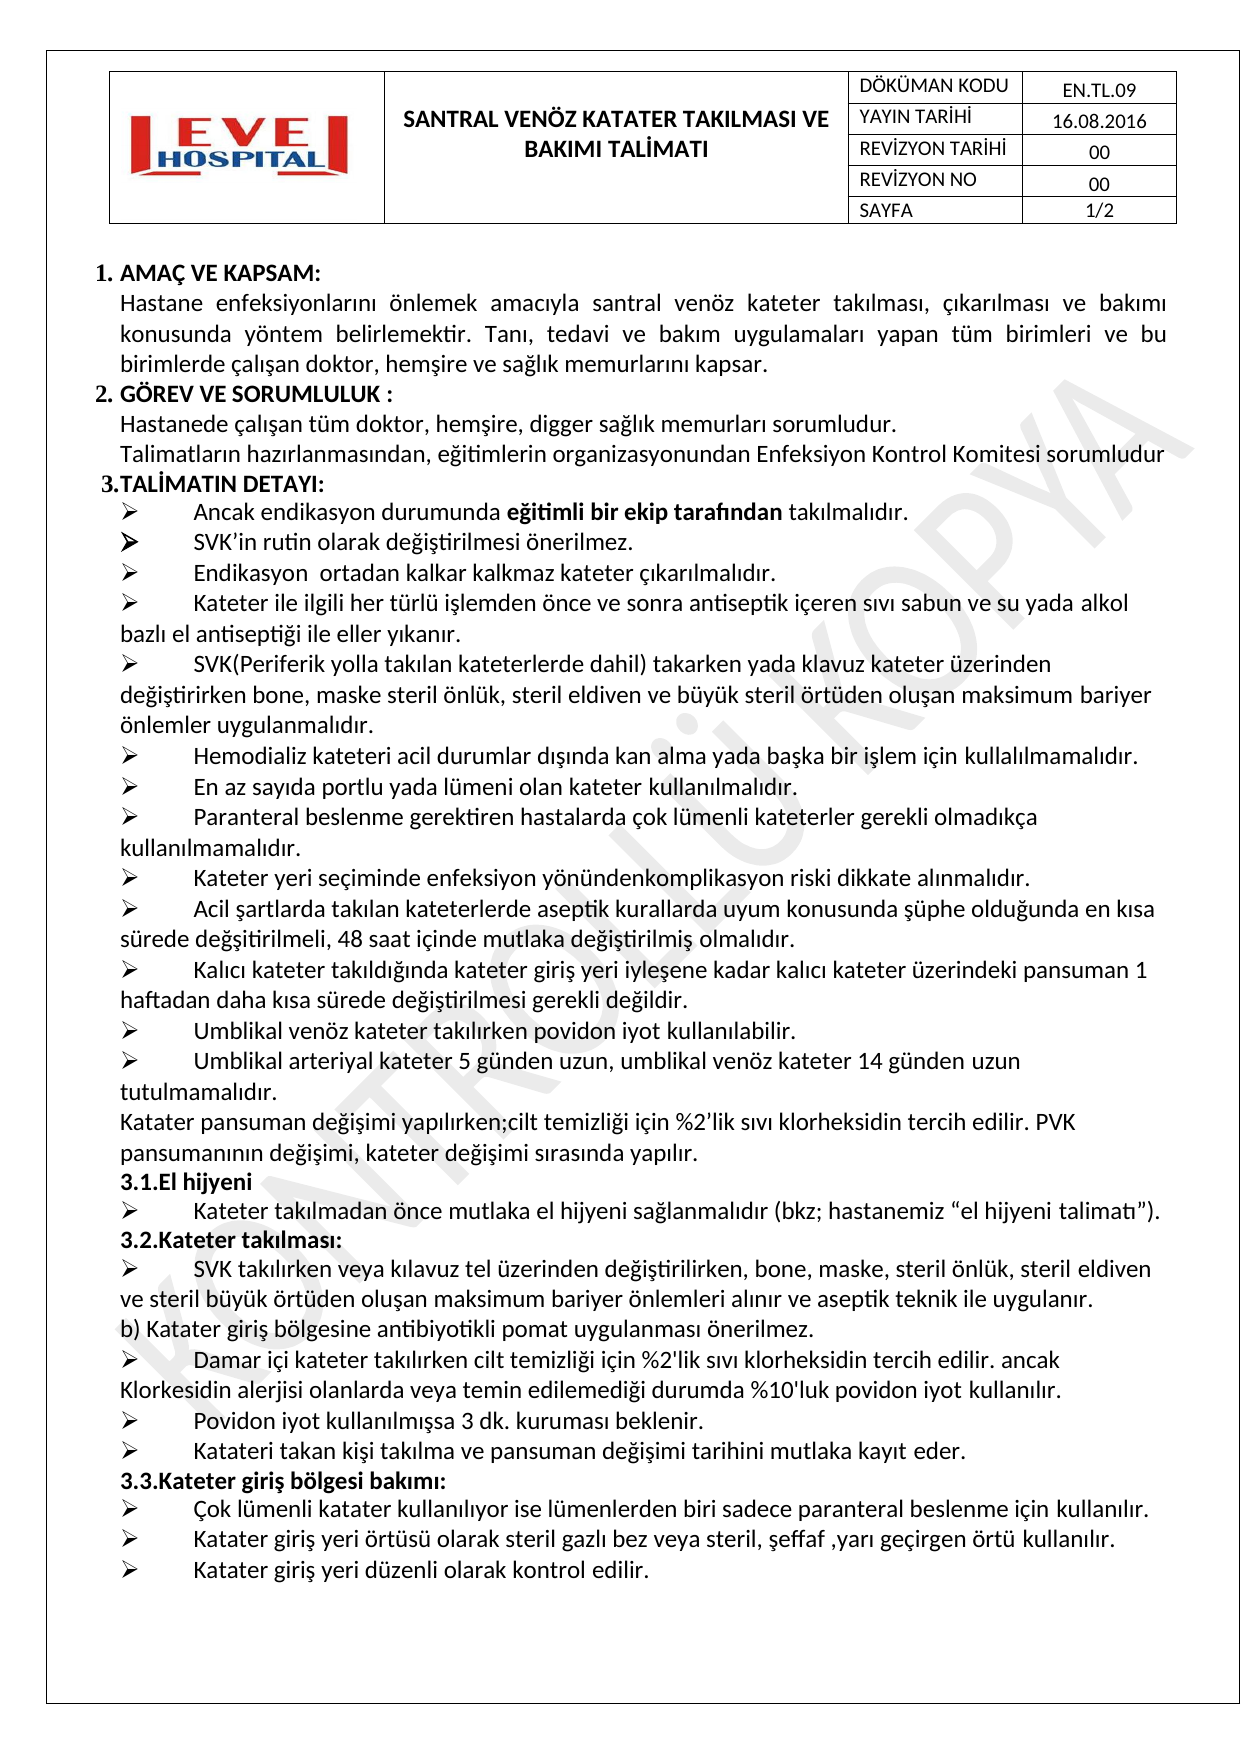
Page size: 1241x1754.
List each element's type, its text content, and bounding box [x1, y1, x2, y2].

list Umblikal arteriyal kateter 5 günden uzun, umblikal venöz kateter 14 günden uzun [120, 1045, 1168, 1076]
text Hastane enfeksiyonlarını önlemek amacıyla santral venöz kateter takılması, çıkarılması ve bakımı konusunda yöntem belirlemektir. Tanı, tedavi ve bakım uygulamaları yapan tüm birimleri ve bu birimlerde çalışan doktor, hemşire ve sağlık memurlarını kapsar. [120, 287, 1168, 379]
text tutulmamalıdır. [120, 1076, 1168, 1106]
list Damar içi kateter takılırken cilt temizliği için %2'lik sıvı klorheksidin tercih edilir. ancak Klorkesidin alerjisi olanlarda veya temin edilemediği durumda %10'luk povidon iyot kullanılır. [120, 1344, 1168, 1405]
text b) Katater giriş bölgesine antibiyotikli pomat uygulanması önerilmez. [120, 1313, 1168, 1344]
list En az sayıda portlu yada lümeni olan kateter kullanılmalıdır. [120, 771, 1168, 801]
text 3.3.Kateter giriş bölgesi bakımı: [120, 1466, 1168, 1495]
table_cell 16.08.2016 [1023, 104, 1176, 134]
list Umblikal venöz kateter takılırken povidon iyot kullanılabilir. [120, 1015, 1168, 1045]
list AMAÇ VE KAPSAM: [95, 259, 1168, 287]
list Kateter ile ilgili her türlü işlemden önce ve sonra antiseptik içeren sıvı sabun ve su yada alkol [120, 588, 1168, 618]
table_cell YAYIN TARİHİ [849, 104, 1022, 134]
table_header EN.TL.09 [1023, 72, 1176, 102]
list Kateter takılmadan önce mutlaka el hijyeni sağlanmalıdır (bkz; hastanemiz “el hijyeni talimatı”). [120, 1197, 1168, 1225]
list Katater giriş yeri örtüsü olarak steril gazlı bez veya steril, şeffaf ,yarı geçirgen örtü kullanılır. [120, 1523, 1168, 1554]
list Acil şartlarda takılan kateterlerde aseptik kurallarda uyum konusunda şüphe olduğunda en kısa sürede değşitirilmeli, 48 saat içinde mutlaka değiştirilmiş olmalıdır. [120, 893, 1168, 954]
list Çok lümenli katater kullanılıyor ise lümenlerden biri sadece paranteral beslenme için kullanılır. [120, 1495, 1168, 1523]
list Povidon iyot kullanılmışsa 3 dk. kuruması beklenir. [120, 1405, 1168, 1435]
table_header DÖKÜMAN KODU [849, 72, 1022, 102]
table_cell 00 [1023, 135, 1176, 165]
text Katater pansuman değişimi yapılırken;cilt temizliği için %2’lik sıvı klorheksidin tercih edilir. PVK pansumanının değişimi, kateter değişimi sırasında yapılır. [120, 1106, 1168, 1167]
table_cell 00 [1023, 166, 1176, 196]
text Talimatların hazırlanmasından, eğitimlerin organizasyonundan Enfeksiyon Kontrol Komitesi sorumludur [120, 438, 1168, 469]
list GÖREV VE SORUMLULUK : [95, 379, 1168, 408]
text 3.1.El hijyeni [120, 1168, 1168, 1197]
picture [121, 72, 357, 220]
list SVK’in rutin olarak değiştirilmesi önerilmez. [120, 527, 1168, 557]
list Endikasyon ortadan kalkar kalkmaz kateter çıkarılmalıdır. [120, 557, 1168, 588]
table_header SANTRAL VENÖZ KATATER TAKILMASI VE BAKIMI TALİMATI [385, 72, 848, 223]
table_cell REVİZYON TARİHİ [849, 135, 1022, 165]
table_header [110, 72, 384, 223]
table_cell SAYFA [849, 197, 1022, 223]
text Hastanede çalışan tüm doktor, hemşire, digger sağlık memurları sorumludur. [120, 408, 1168, 438]
list Paranteral beslenme gerektiren hastalarda çok lümenli kateterler gerekli olmadıkça kullanılmamalıdır. [120, 801, 1168, 862]
list Katateri takan kişi takılma ve pansuman değişimi tarihini mutlaka kayıt eder. [120, 1435, 1168, 1466]
list Hemodializ kateteri acil durumlar dışında kan alma yada başka bir işlem için kullalılmamalıdır. [120, 740, 1168, 771]
list Katater giriş yeri düzenli olarak kontrol edilir. [120, 1554, 1168, 1584]
list Kalıcı kateter takıldığında kateter giriş yeri iyleşene kadar kalıcı kateter üzerindeki pansuman 1 haftadan daha kısa sürede değiştirilmesi gerekli değildir. [120, 954, 1168, 1015]
list Ancak endikasyon durumunda eğitimli bir ekip tarafından takılmalıdır. [120, 498, 1168, 527]
list Kateter yeri seçiminde enfeksiyon yönündenkomplikasyon riski dikkate alınmalıdır. [120, 862, 1168, 893]
table_cell REVİZYON NO [849, 166, 1022, 196]
list TALİMATIN DETAYI: [101, 469, 1168, 498]
table_cell 1/2 [1023, 197, 1176, 223]
list SVK takılırken veya kılavuz tel üzerinden değiştirilirken, bone, maske, steril önlük, steril eldiven [120, 1254, 1168, 1283]
text bazlı el antiseptiği ile eller yıkanır. [120, 618, 1168, 649]
list SVK(Periferik yolla takılan kateterlerde dahil) takarken yada klavuz kateter üzerinden değiştirirken bone, maske steril önlük, steril eldiven ve büyük steril örtüden oluşan maksimum bariyer önlemler uygulanmalıdır. [120, 649, 1168, 740]
text 3.2.Kateter takılması: [120, 1226, 1168, 1254]
text ve steril büyük örtüden oluşan maksimum bariyer önlemleri alınır ve aseptik teknik ile uygulanır. [120, 1283, 1168, 1313]
